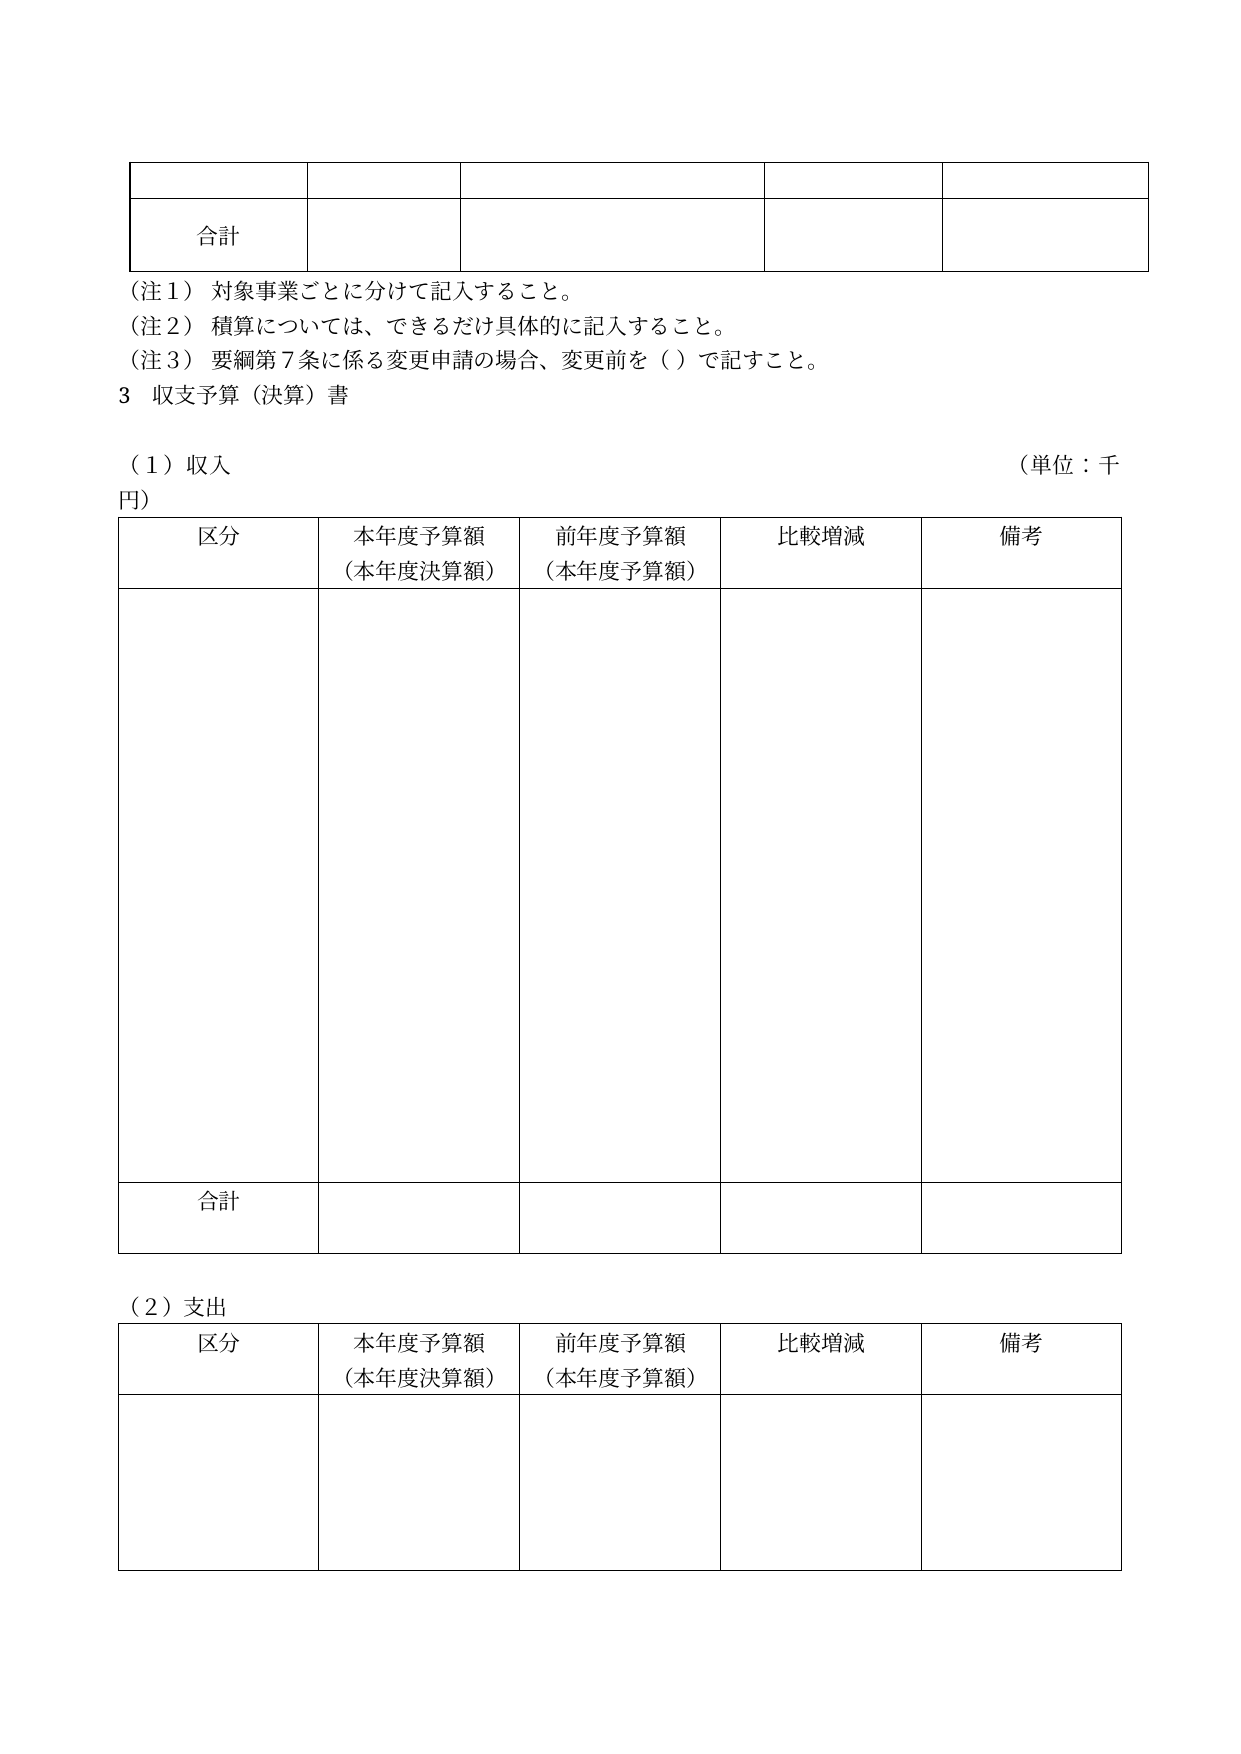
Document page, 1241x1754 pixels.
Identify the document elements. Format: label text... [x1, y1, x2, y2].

text （注２） 積算については、できるだけ具体的に記入すること。 [118, 307, 1122, 342]
table_header 比較増減 [721, 1324, 921, 1394]
table_cell [308, 199, 460, 271]
table_cell [119, 589, 318, 1182]
text （注３） 要綱第７条に係る変更申請の場合、変更前を（ ）で記すこと。 [118, 342, 1122, 377]
table_cell [461, 199, 764, 271]
table_header 区分 [119, 518, 318, 587]
table_cell [922, 1395, 1121, 1570]
table_header 区分 [119, 1324, 318, 1394]
table_header 前年度予算額 （本年度予算額） [520, 1324, 720, 1394]
table_cell [721, 1183, 921, 1252]
table_cell [131, 163, 307, 197]
table_cell [308, 163, 460, 197]
table_cell [119, 1395, 318, 1570]
table_cell [520, 1395, 720, 1570]
table_cell 合計 [131, 199, 307, 271]
table_cell [922, 589, 1121, 1182]
table_cell 合計 [119, 1183, 318, 1252]
text （注１） 対象事業ごとに分けて記入すること。 [118, 272, 1122, 307]
table_cell [520, 1183, 720, 1252]
table_cell [721, 589, 921, 1182]
table_cell [922, 1183, 1121, 1252]
table_header 比較増減 [721, 518, 921, 587]
table_cell [765, 163, 942, 197]
table_header 備考 [922, 1324, 1121, 1394]
table_cell [461, 163, 764, 197]
table_header 備考 [922, 518, 1121, 587]
table_header 本年度予算額 （本年度決算額） [319, 1324, 519, 1394]
table_header 前年度予算額 （本年度予算額） [520, 518, 720, 587]
text 3 収支予算（決算）書 [118, 377, 1122, 412]
table_cell [765, 199, 942, 271]
table_cell [319, 1395, 519, 1570]
table_cell [943, 163, 1148, 197]
table_cell [721, 1395, 921, 1570]
table_cell [319, 589, 519, 1182]
table_cell [943, 199, 1148, 271]
table_header 本年度予算額 （本年度決算額） [319, 518, 519, 587]
table_cell [319, 1183, 519, 1252]
text （１）収入 （単位：千円） [118, 447, 1122, 517]
text （２）支出 [118, 1288, 1122, 1323]
table_cell [520, 589, 720, 1182]
